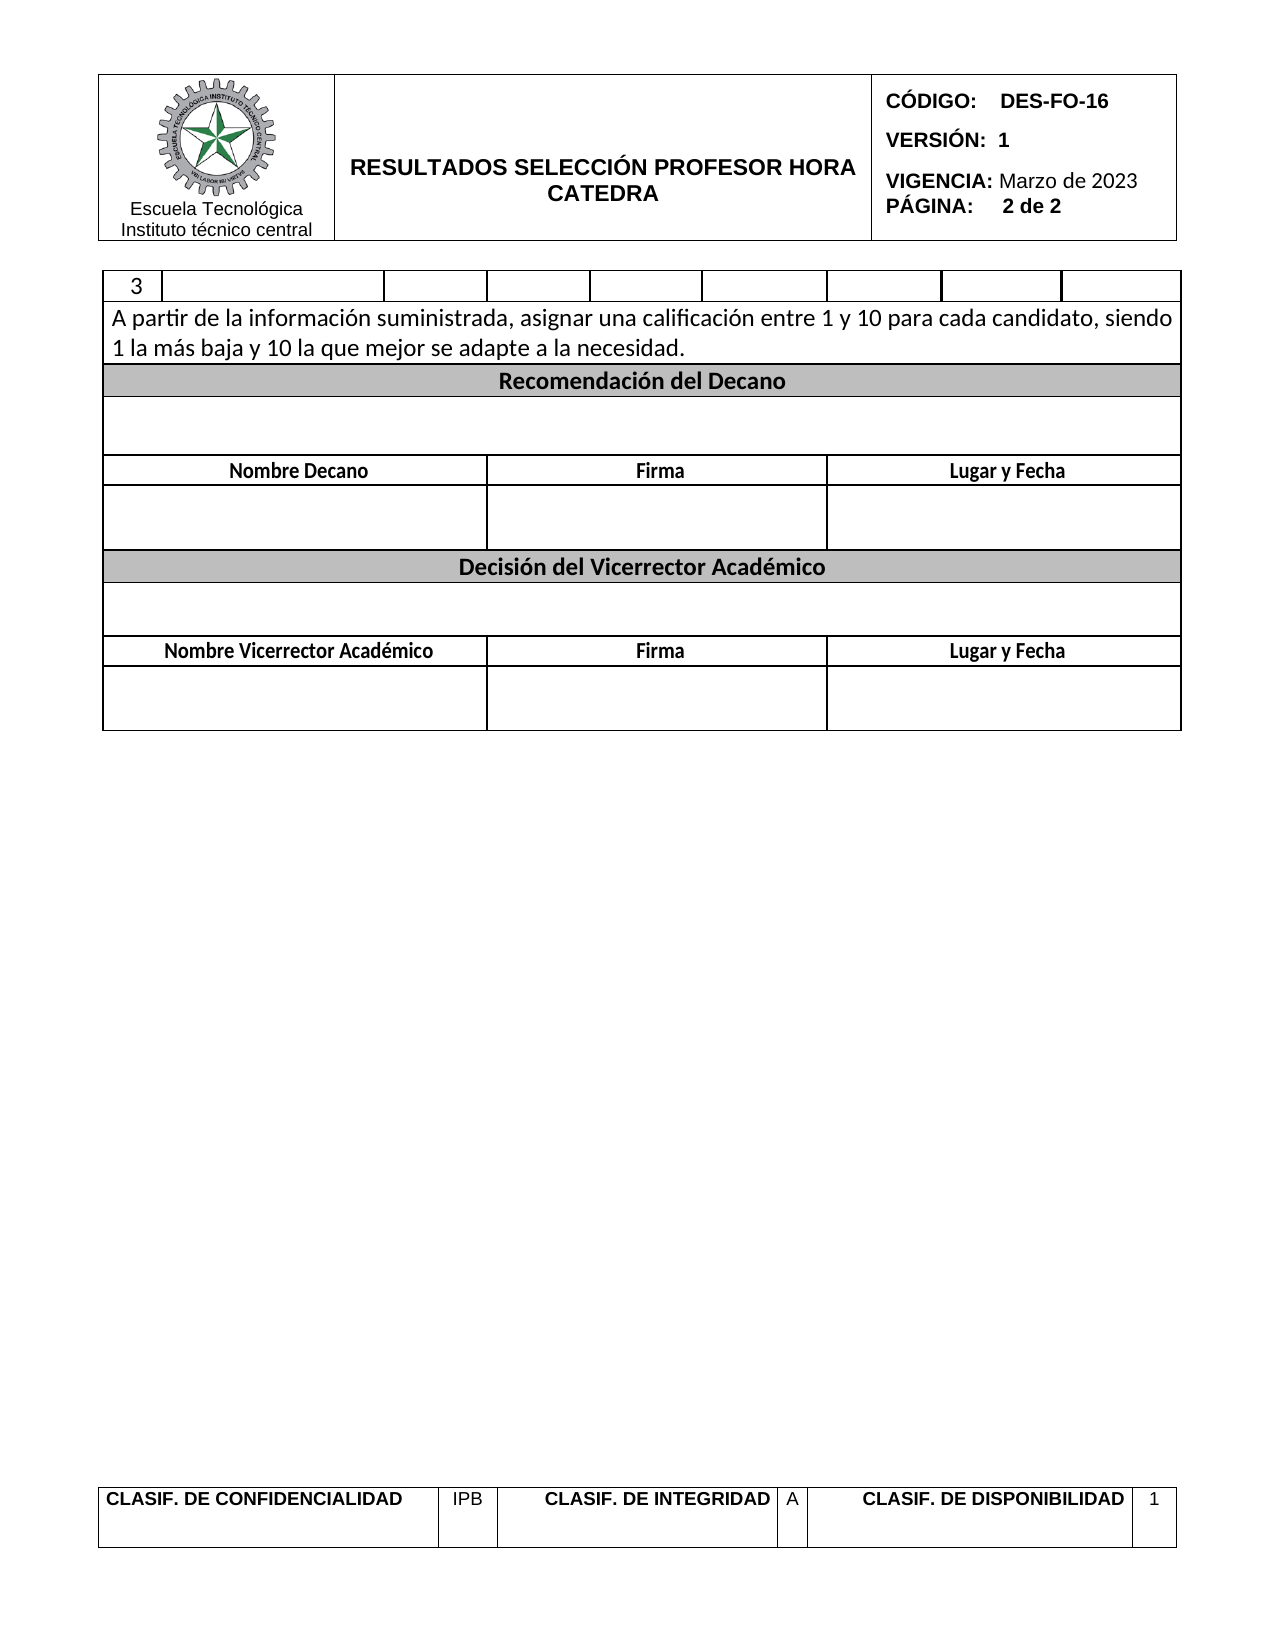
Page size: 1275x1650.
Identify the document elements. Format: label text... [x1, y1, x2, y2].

table_cell Nombre Vicerrector Académico [104, 637, 486, 665]
table_cell 3 [104, 271, 161, 301]
table_cell [104, 667, 486, 730]
table_cell [828, 271, 940, 301]
table_cell [943, 271, 1060, 301]
table_cell [828, 486, 1180, 549]
table_cell Firma [488, 637, 826, 665]
table_cell [488, 667, 826, 730]
table_cell [703, 271, 826, 301]
table_cell Firma [488, 456, 826, 484]
table_cell Recomendación del Decano [104, 365, 1180, 396]
table_cell [104, 397, 1180, 454]
table_cell [488, 271, 589, 301]
table_cell Decisión del Vicerrector Académico [104, 551, 1180, 582]
table_cell [828, 667, 1180, 730]
picture [153, 74, 280, 198]
table_cell [104, 486, 486, 549]
table_cell [163, 271, 383, 301]
table_cell [104, 583, 1180, 634]
table_cell [488, 486, 826, 549]
table_cell [1063, 271, 1180, 301]
table_cell [385, 271, 486, 301]
table_cell Lugar y Fecha [828, 637, 1180, 665]
table_cell [591, 271, 701, 301]
table_cell Lugar y Fecha [828, 456, 1180, 484]
table_cell A partir de la información suministrada, asignar una calificación entre 1 y 10 para cada candidato, siendo 1 la más baja y 10 la que mejor se adapte a la necesidad. [104, 302, 1180, 363]
table_cell Nombre Decano [104, 456, 486, 484]
